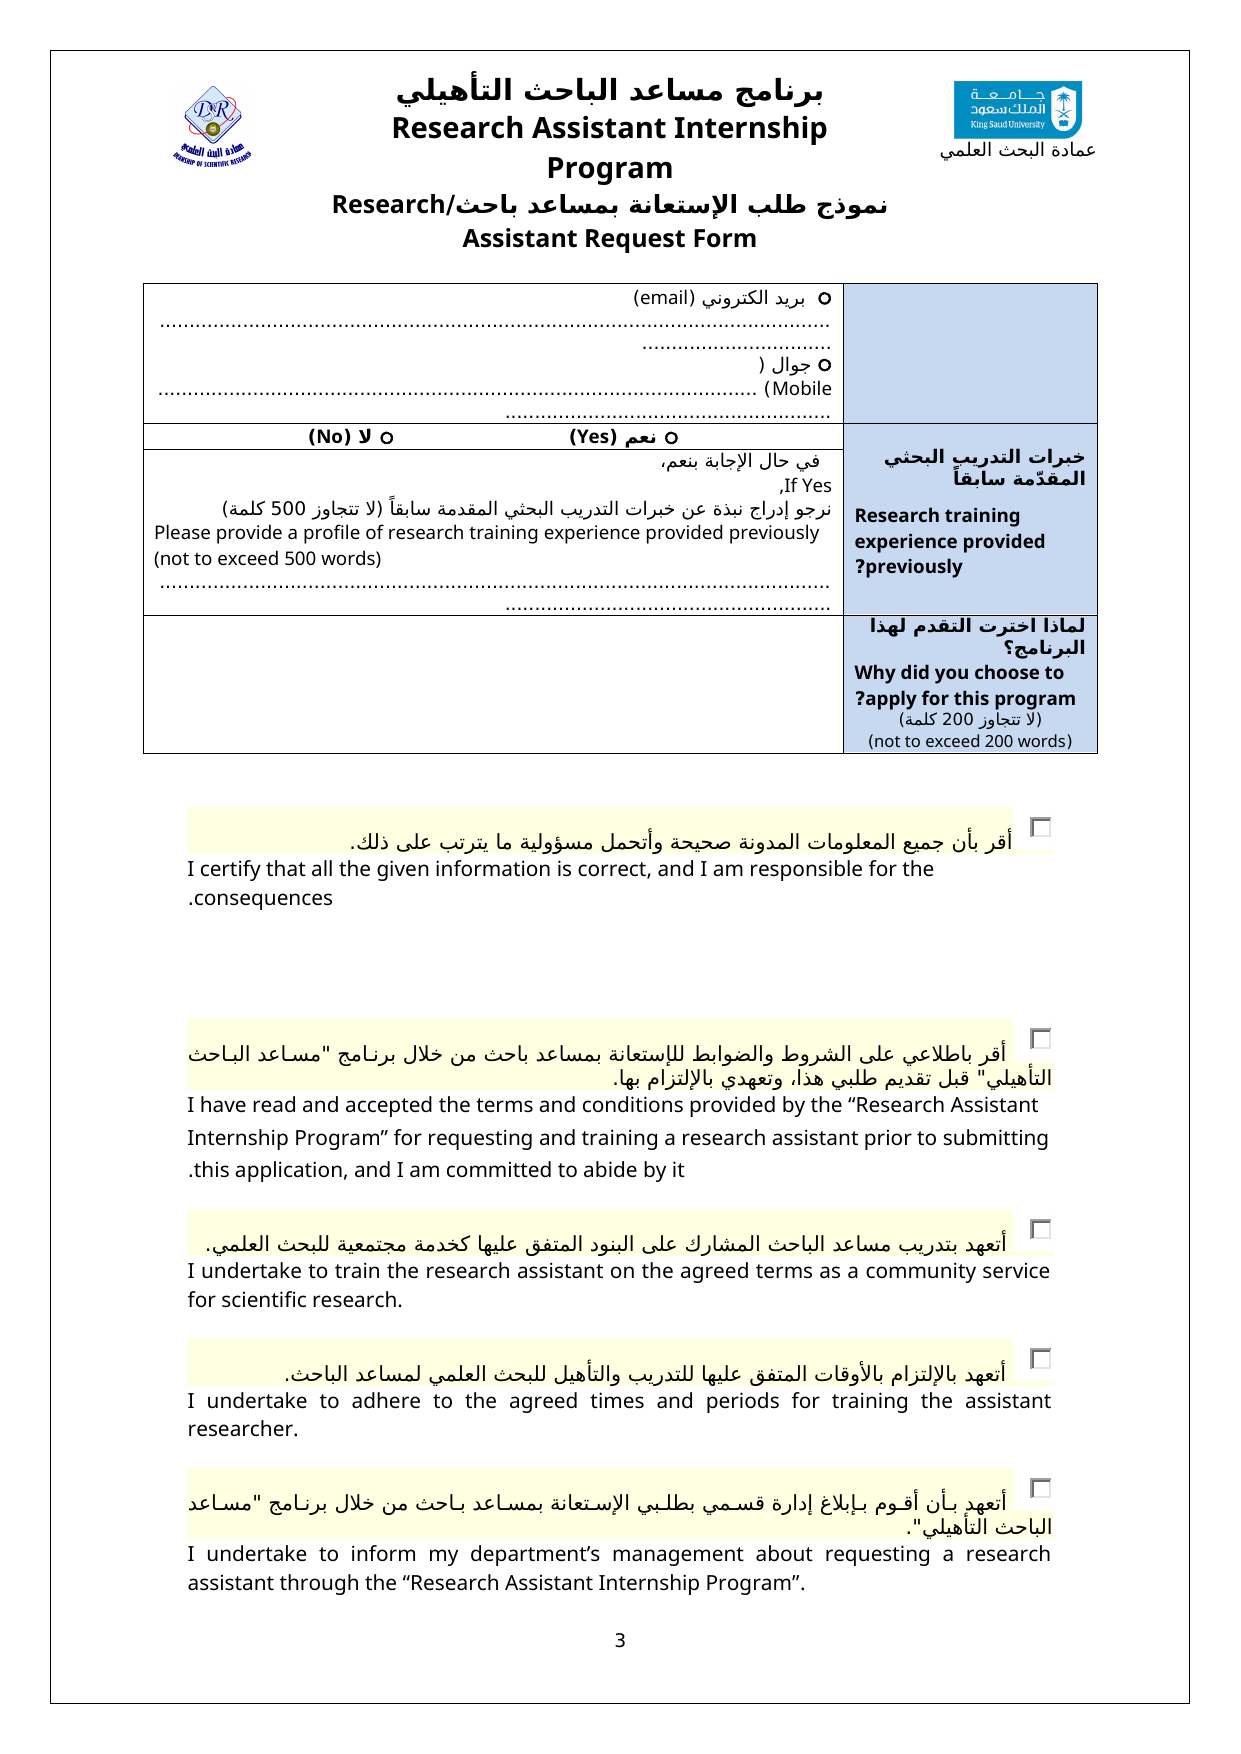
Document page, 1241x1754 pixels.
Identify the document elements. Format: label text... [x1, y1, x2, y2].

text I have read and accepted the terms and conditions provided by the “Research Assistant Internship Program” for requesting and training a research assistant prior to submitting this application, and I am committed to abide by it. [187, 1090, 1053, 1184]
picture [173, 86, 252, 167]
list أقر باطلاعي على الشروط والضوابط للإستعانة بمساعد باحث من خلال برنامج "مساعد الباحث التأهيلي" قبل تقديم طلبي هذا، وتعهدي بالإلتزام بها. [187, 1018, 1053, 1090]
table_cell لماذا اخترت التقدم لهذا البرنامج؟ Why did you choose to apply for this program? (لا تتجاوز 200 كلمة) (not to exceed 200 words) [844, 616, 1097, 752]
list I undertake to inform my department’s management about requesting a research assistant through the “Research Assistant Internship Program”. [187, 1539, 1053, 1596]
picture [1052, 87, 1076, 130]
table_cell في حال الإجابة بنعم، If Yes, نرجو إدراج نبذة عن خبرات التدريب البحثي المقدمة سابقاً (لا تتجاوز 500 كلمة) Please provide a profile of research training experience provided previously (not to exceed 500 words) ........................................................................................................................................................................ [144, 450, 843, 614]
picture [1020, 123, 1030, 127]
list أتعهد بالإلتزام بالأوقات المتفق عليها للتدريب والتأهيل للبحث العلمي لمساعد الباحث. [187, 1338, 1053, 1386]
list أقر بأن جميع المعلومات المدونة صحيحة وأتحمل مسؤولية ما يترتب على ذلك. [187, 807, 1053, 854]
picture [953, 80, 1083, 139]
list أتعهد بتدريب مساعد الباحث المشارك على البنود المتفق عليها كخدمة مجتمعية للبحث العلمي. [187, 1209, 1053, 1256]
list I certify that all the given information is correct, and I am responsible for the consequences. [187, 854, 1053, 911]
text I undertake to adhere to the agreed times and periods for training the assistant researcher. [187, 1386, 1053, 1443]
text I undertake to train the research assistant on the agreed terms as a community service for scientific research. [187, 1256, 1053, 1313]
table_cell خبرات التدريب البحثي المقدّمة سابقاً Research training experience provided previously? [844, 424, 1097, 614]
list أتعهد بأن أقوم بإبلاغ إدارة قسمي بطلبي الإستعانة بمساعد باحث من خلال برنامج "مساعد الباحث التأهيلي". [187, 1468, 1053, 1539]
table_cell نعم (Yes) لا (No) [144, 424, 843, 449]
table_cell [144, 616, 843, 752]
picture [1070, 123, 1083, 139]
